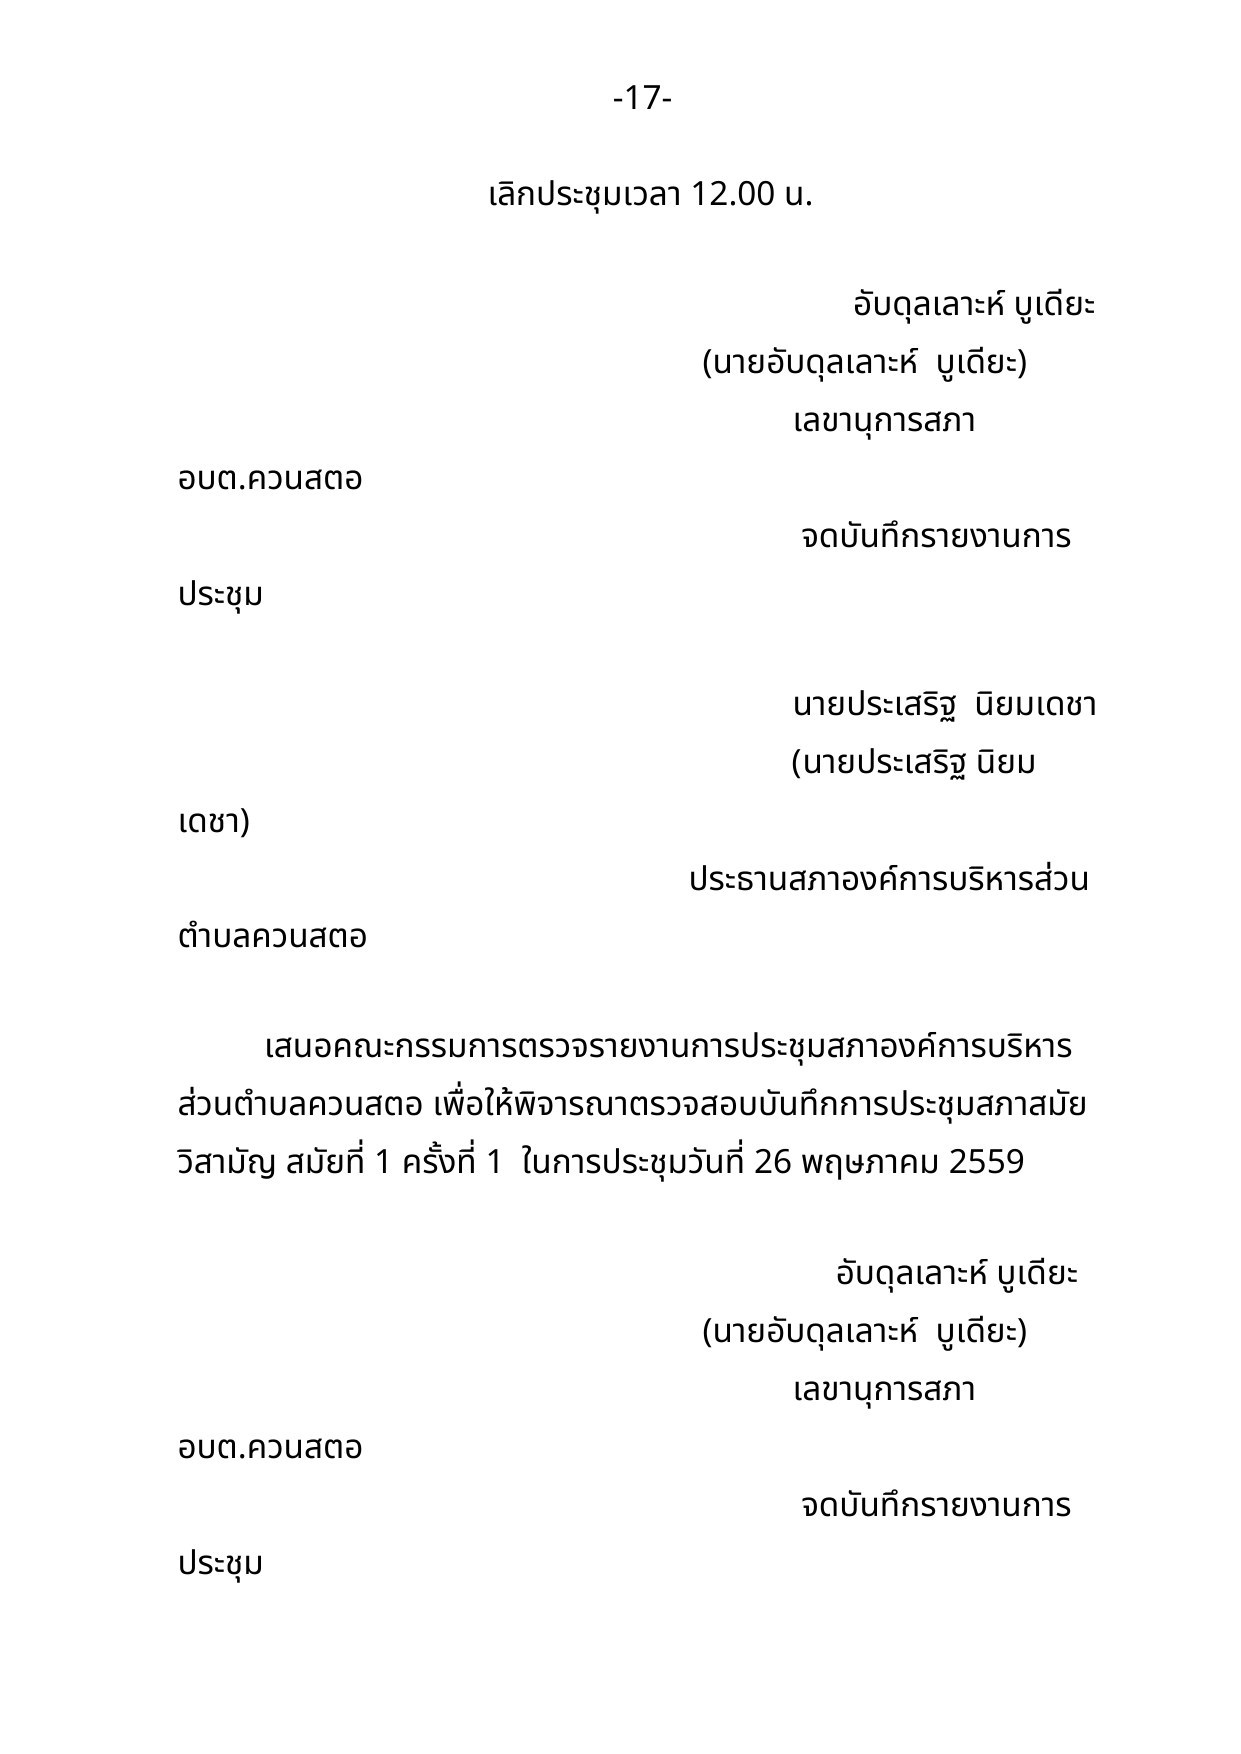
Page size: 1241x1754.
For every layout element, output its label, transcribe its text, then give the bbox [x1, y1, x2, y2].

text เลขานุการสภา อบต.ควนสตอ [177, 396, 1107, 505]
text (นายประเสริฐ นิยมเดชา) [177, 738, 1107, 847]
text (นายอับดุลเลาะห์ บูเดียะ) [177, 338, 1107, 389]
text (นายอับดุลเลาะห์ บูเดียะ) [177, 1307, 1107, 1357]
text เสนอคณะกรรมการตรวจรายงานการประชุมสภาองค์การบริหารส่วนตำบลควนสตอ เพื่อให้พิจารณาตรวจสอบบันทึกการประชุมสภาสมัยวิสามัญ สมัยที่ 1 ครั้งที่ 1 ในการประชุมวันที่ 26 พฤษภาคม 2559 [177, 1022, 1107, 1189]
text เลิกประชุมเวลา 12.00 น. [177, 170, 1107, 221]
text ประธานสภาองค์การบริหารส่วนตำบลควนสตอ [177, 854, 1107, 963]
text จดบันทึกรายงานการประชุม [177, 512, 1107, 621]
text เลขานุการสภา อบต.ควนสตอ [177, 1365, 1107, 1473]
text นายประเสริฐ นิยมเดชา [177, 680, 1107, 731]
text อับดุลเลาะห์ บูเดียะ [177, 1249, 1107, 1299]
text อับดุลเลาะห์ บูเดียะ [177, 280, 1107, 331]
text จดบันทึกรายงานการประชุม [177, 1481, 1107, 1589]
